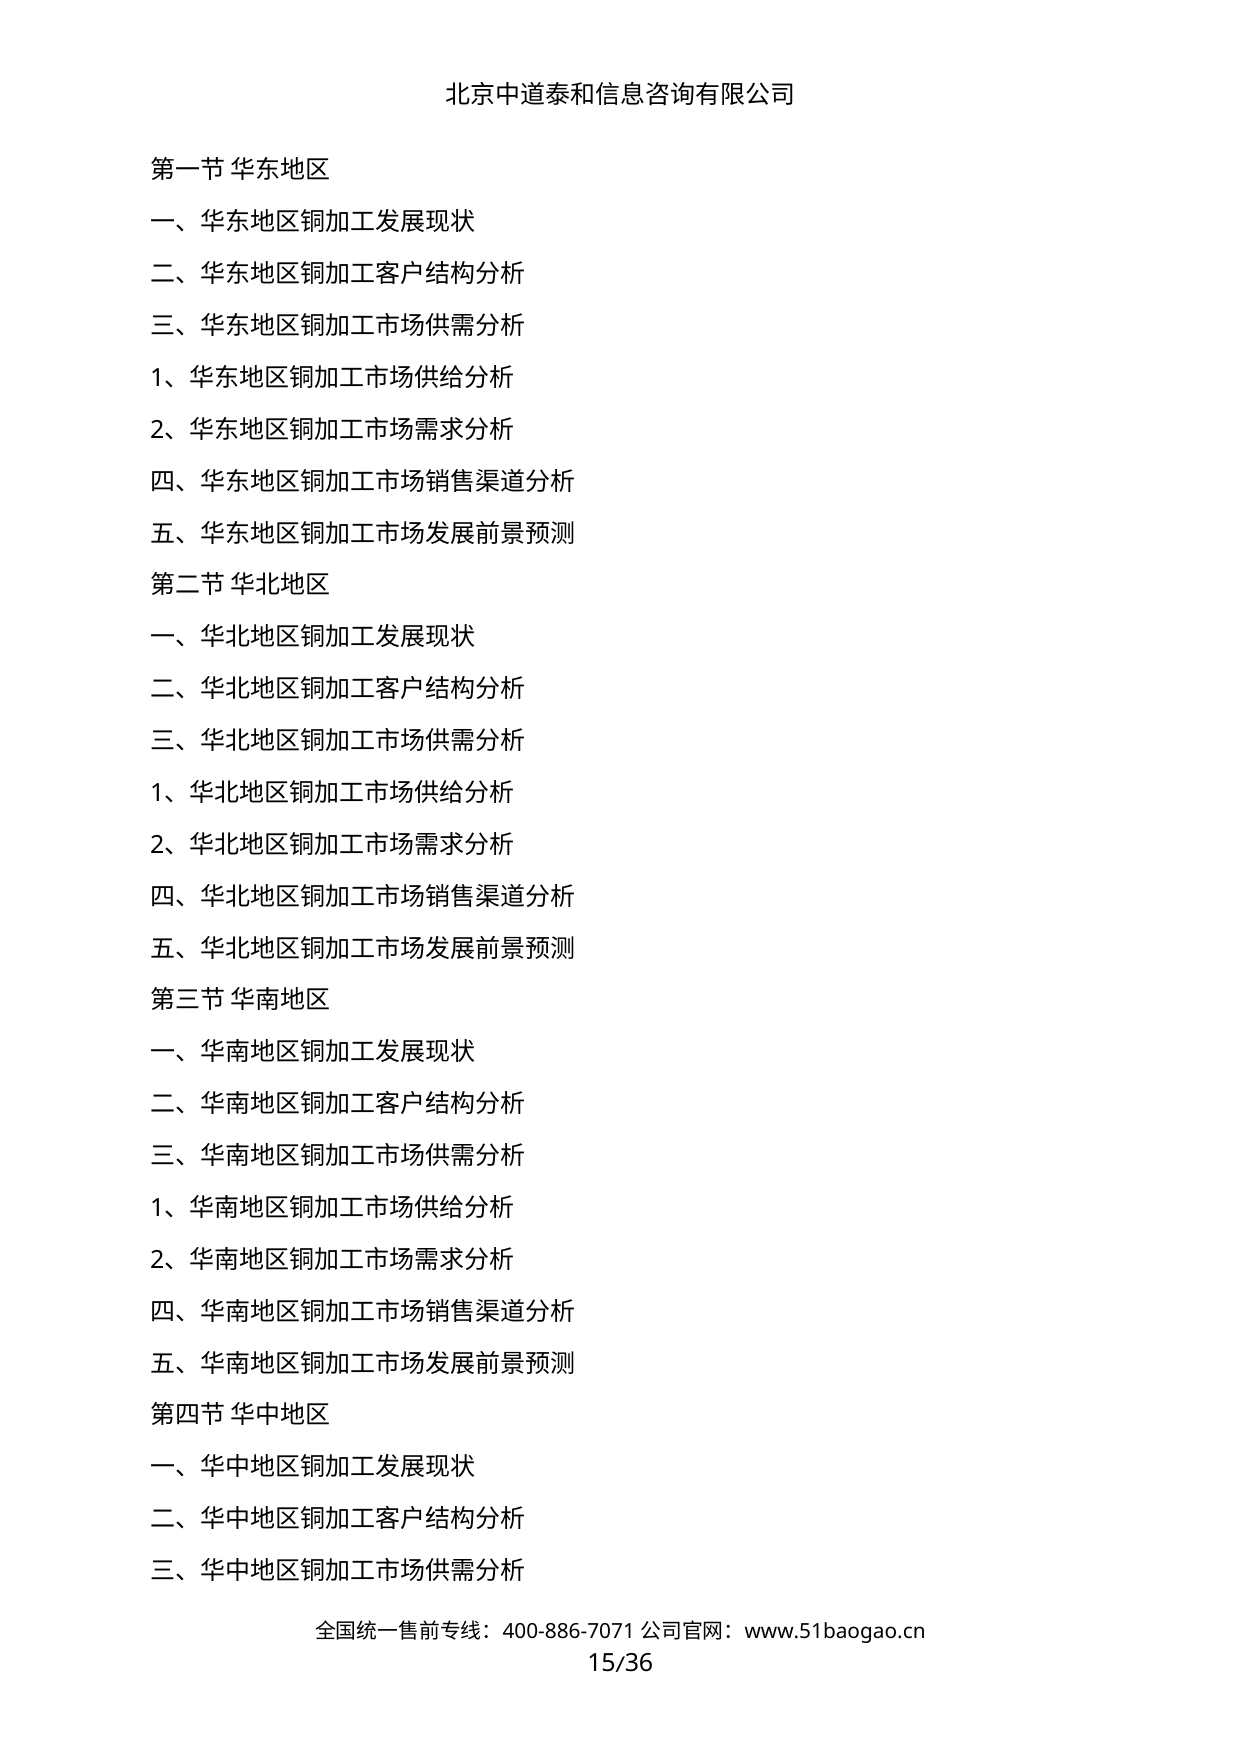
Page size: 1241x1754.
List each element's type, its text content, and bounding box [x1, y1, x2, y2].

text 五、华北地区铜加工市场发展前景预测 [150, 928, 1090, 964]
text 五、华南地区铜加工市场发展前景预测 [150, 1343, 1090, 1379]
text 第二节 华北地区 [150, 565, 1090, 601]
text 一、华中地区铜加工发展现状 [150, 1447, 1090, 1483]
text 第三节 华南地区 [150, 980, 1090, 1016]
text 一、华南地区铜加工发展现状 [150, 1032, 1090, 1068]
text 1、华东地区铜加工市场供给分析 [150, 357, 1090, 394]
text 2、华北地区铜加工市场需求分析 [150, 824, 1090, 861]
text 四、华南地区铜加工市场销售渠道分析 [150, 1291, 1090, 1327]
text 三、华东地区铜加工市场供需分析 [150, 306, 1090, 342]
text 三、华北地区铜加工市场供需分析 [150, 721, 1090, 757]
text 三、华中地区铜加工市场供需分析 [150, 1551, 1090, 1587]
text 二、华南地区铜加工客户结构分析 [150, 1084, 1090, 1120]
text 五、华东地区铜加工市场发展前景预测 [150, 513, 1090, 549]
text 二、华中地区铜加工客户结构分析 [150, 1499, 1090, 1535]
text 三、华南地区铜加工市场供需分析 [150, 1136, 1090, 1172]
text 1、华南地区铜加工市场供给分析 [150, 1187, 1090, 1224]
text 一、华东地区铜加工发展现状 [150, 202, 1090, 238]
text 四、华东地区铜加工市场销售渠道分析 [150, 461, 1090, 497]
text 2、华东地区铜加工市场需求分析 [150, 409, 1090, 446]
text 2、华南地区铜加工市场需求分析 [150, 1239, 1090, 1276]
text 1、华北地区铜加工市场供给分析 [150, 772, 1090, 809]
text 二、华北地区铜加工客户结构分析 [150, 669, 1090, 705]
text 一、华北地区铜加工发展现状 [150, 617, 1090, 653]
text 第一节 华东地区 [150, 150, 1090, 186]
text 四、华北地区铜加工市场销售渠道分析 [150, 876, 1090, 912]
text 二、华东地区铜加工客户结构分析 [150, 254, 1090, 290]
text 第四节 华中地区 [150, 1395, 1090, 1431]
